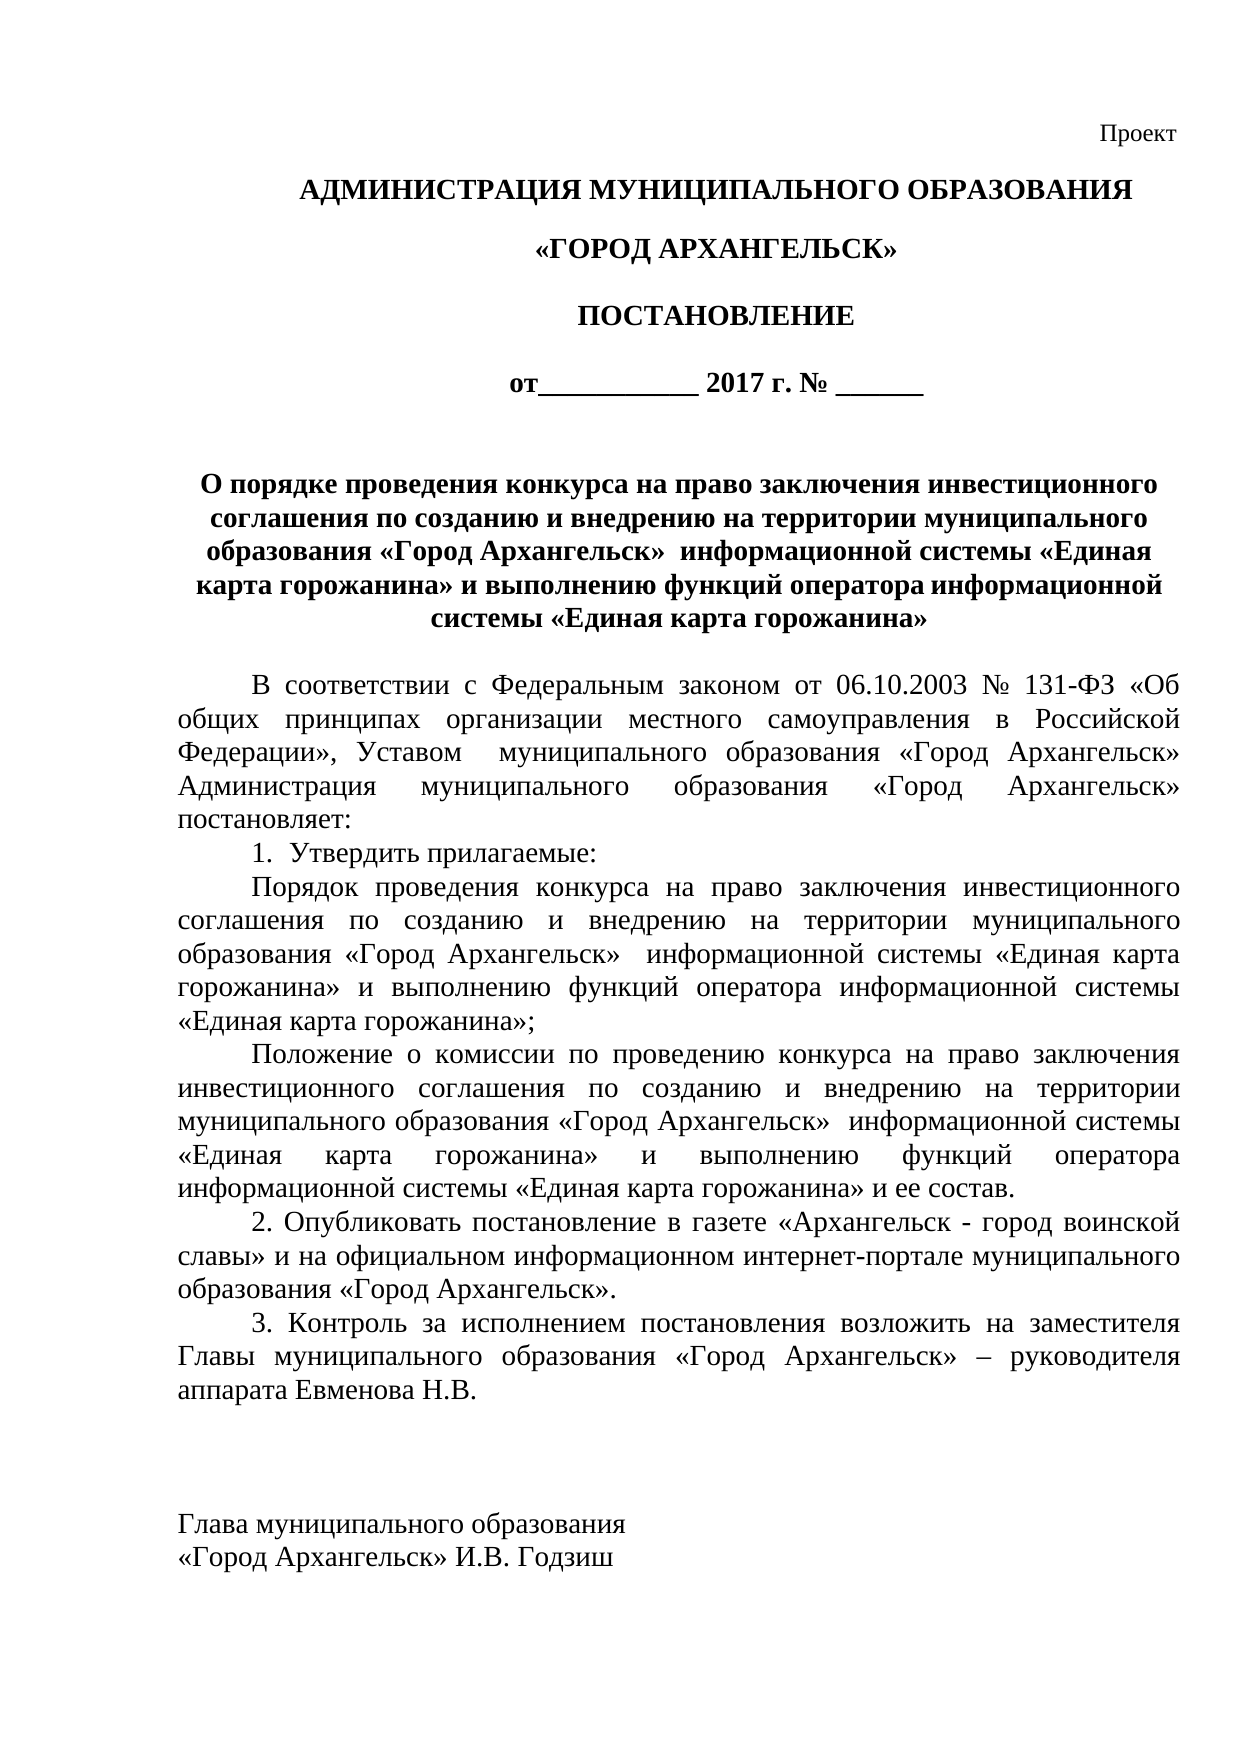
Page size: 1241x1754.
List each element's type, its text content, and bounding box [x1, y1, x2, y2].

text В соответствии с Федеральным законом от 06.10.2003 № 131-ФЗ «Об общих принципах организации местного самоуправления в Российской Федерации», Уставом муниципального образования «Город Архангельск» Администрация муниципального образования «Город Архангельск» постановляет: [177, 667, 1181, 835]
text 2. Опубликовать постановление в газете «Архангельск - город воинской славы» и на официальном информационном интернет-портале муниципального образования «Город Архангельск». [177, 1204, 1181, 1305]
text «ГОРОД АРХАНГЕЛЬСК» [177, 231, 1181, 265]
text Глава муниципального образования [177, 1506, 1181, 1539]
list «Город Архангельск» И.В. Годзиш [177, 1539, 1181, 1573]
text ПОСТАНОВЛЕНИЕ [177, 298, 1181, 332]
text Порядок проведения конкурса на право заключения инвестиционного соглашения по созданию и внедрению на территории муниципального образования «Город Архангельск» информационной системы «Единая карта горожанина» и выполнению функций оператора информационной системы «Единая карта горожанина»; [177, 869, 1181, 1036]
text 3. Контроль за исполнением постановления возложить на заместителя Главы муниципального образования «Город Архангельск» – руководителя аппарата Евменова Н.В. [177, 1305, 1181, 1405]
text от___________ 2017 г. № ______ [177, 366, 1181, 399]
list Утвердить прилагаемые: [251, 835, 1181, 869]
text АДМИНИСТРАЦИЯ МУНИЦИПАЛЬНОГО ОБРАЗОВАНИЯ [177, 172, 1181, 206]
text О порядке проведения конкурса на право заключения инвестиционного соглашения по созданию и внедрению на территории муниципального образования «Город Архангельск» информационной системы «Единая карта горожанина» и выполнению функций оператора информационной системы «Единая карта горожанина» [177, 466, 1181, 634]
text Проект [177, 118, 1181, 147]
text Положение о комиссии по проведению конкурса на право заключения инвестиционного соглашения по созданию и внедрению на территории муниципального образования «Город Архангельск» информационной системы «Единая карта горожанина» и выполнению функций оператора информационной системы «Единая карта горожанина» и ее состав. [177, 1036, 1181, 1204]
